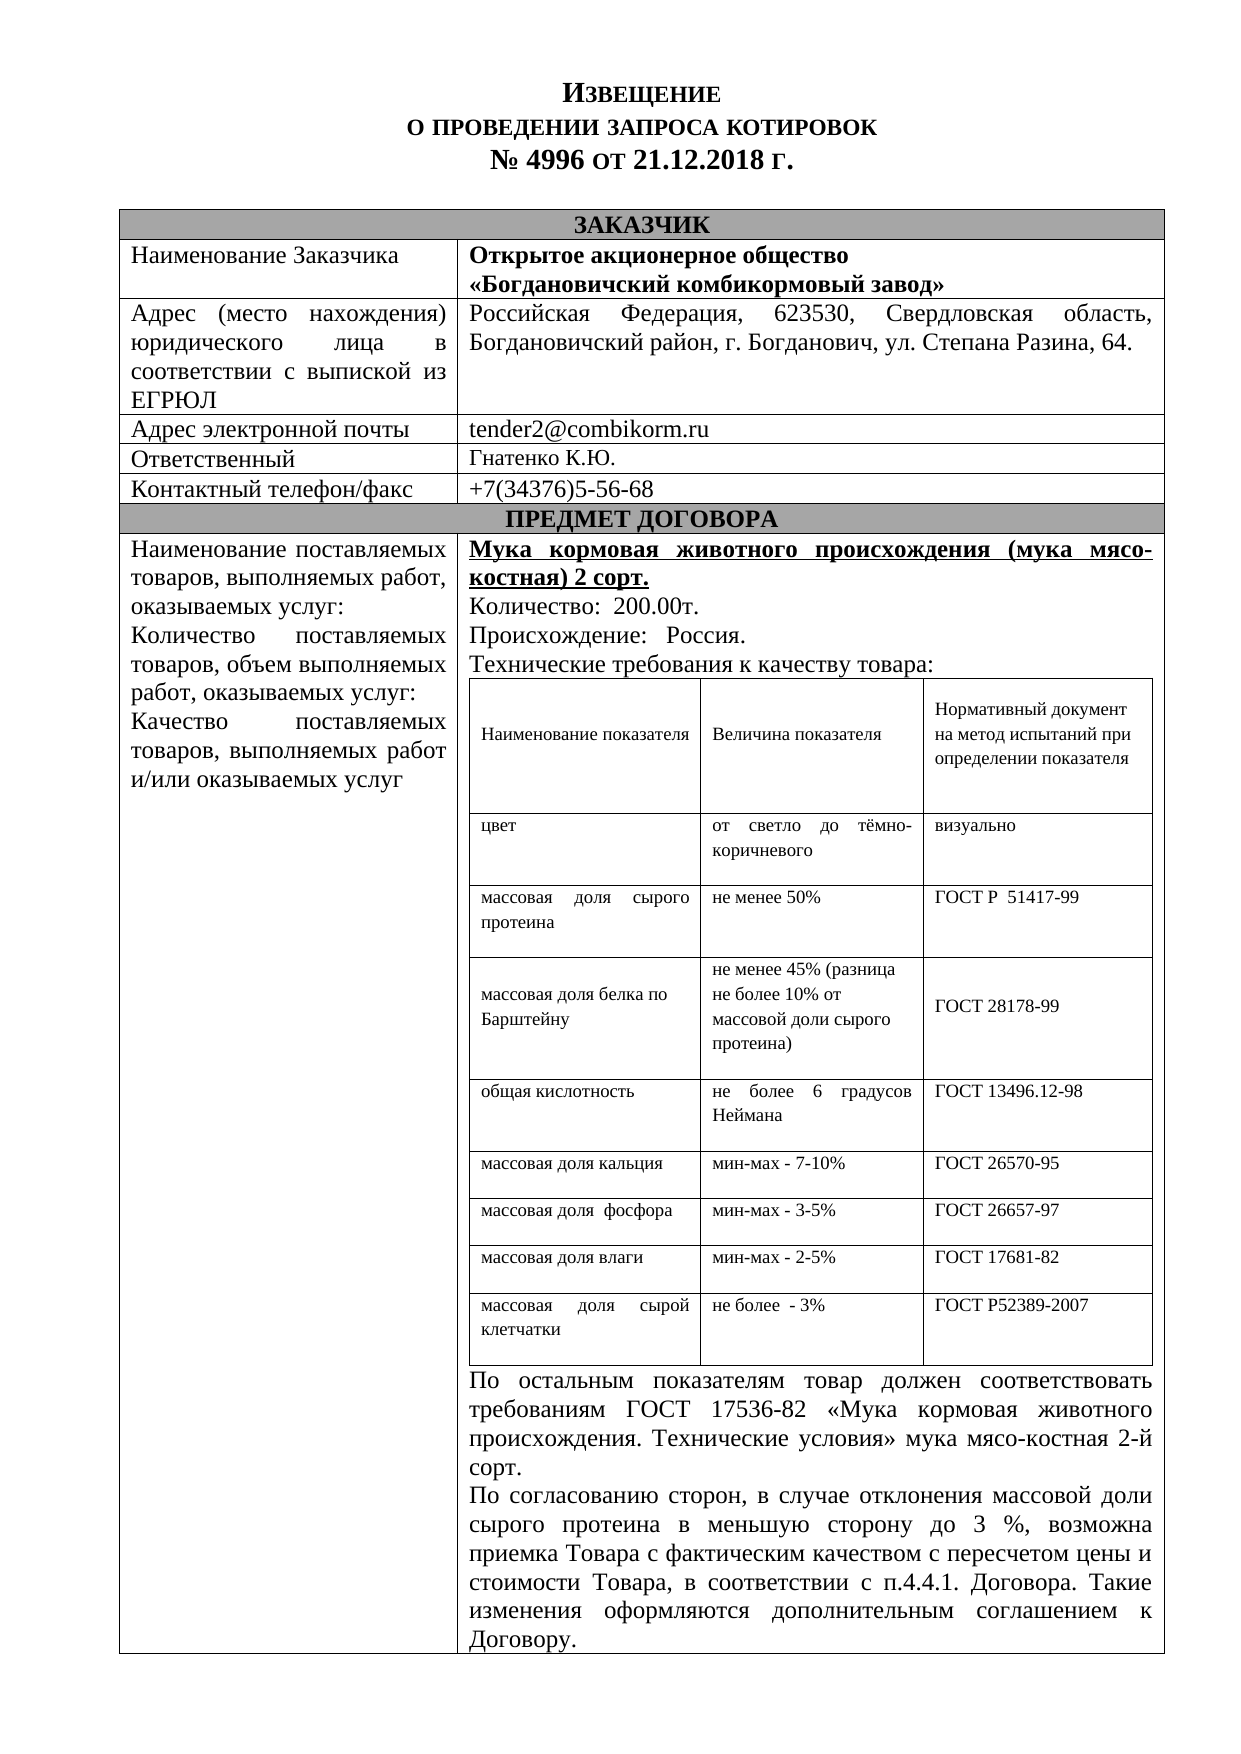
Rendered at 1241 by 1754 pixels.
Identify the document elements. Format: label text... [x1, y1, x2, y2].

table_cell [120, 534, 457, 1653]
table_cell Российская Федерация, 623530, Свердловская область, Богдановичский район, г. Богданович, ул. Степана Разина, 64. [458, 299, 1164, 413]
table_cell Ответственный [120, 444, 457, 473]
table_cell Контактный телефон/факс [120, 474, 457, 503]
text Извещение [118, 75, 1165, 108]
text о проведении запроса котировок [118, 108, 1165, 142]
table_cell Адрес (место нахождения) юридического лица в соответствии с выпиской из ЕГРЮЛ [120, 299, 457, 413]
table_header ЗАКАЗЧИК [120, 210, 1164, 239]
table_cell Гнатенко К.Ю. [458, 444, 1164, 473]
table_cell ПРЕДМЕТ ДОГОВОРА [120, 504, 1164, 533]
table_cell Открытое акционерное общество «Богдановичский комбикормовый завод» [458, 240, 1164, 297]
text № 4996 от 21.12.2018 г. [118, 142, 1165, 176]
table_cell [458, 534, 1164, 1653]
table_cell Наименование Заказчика [120, 240, 457, 297]
table_cell +7(34376)5-56-68 [458, 474, 1164, 503]
table_cell Адрес электронной почты [120, 415, 457, 443]
table_cell tender2@combikorm.ru [458, 415, 1164, 443]
